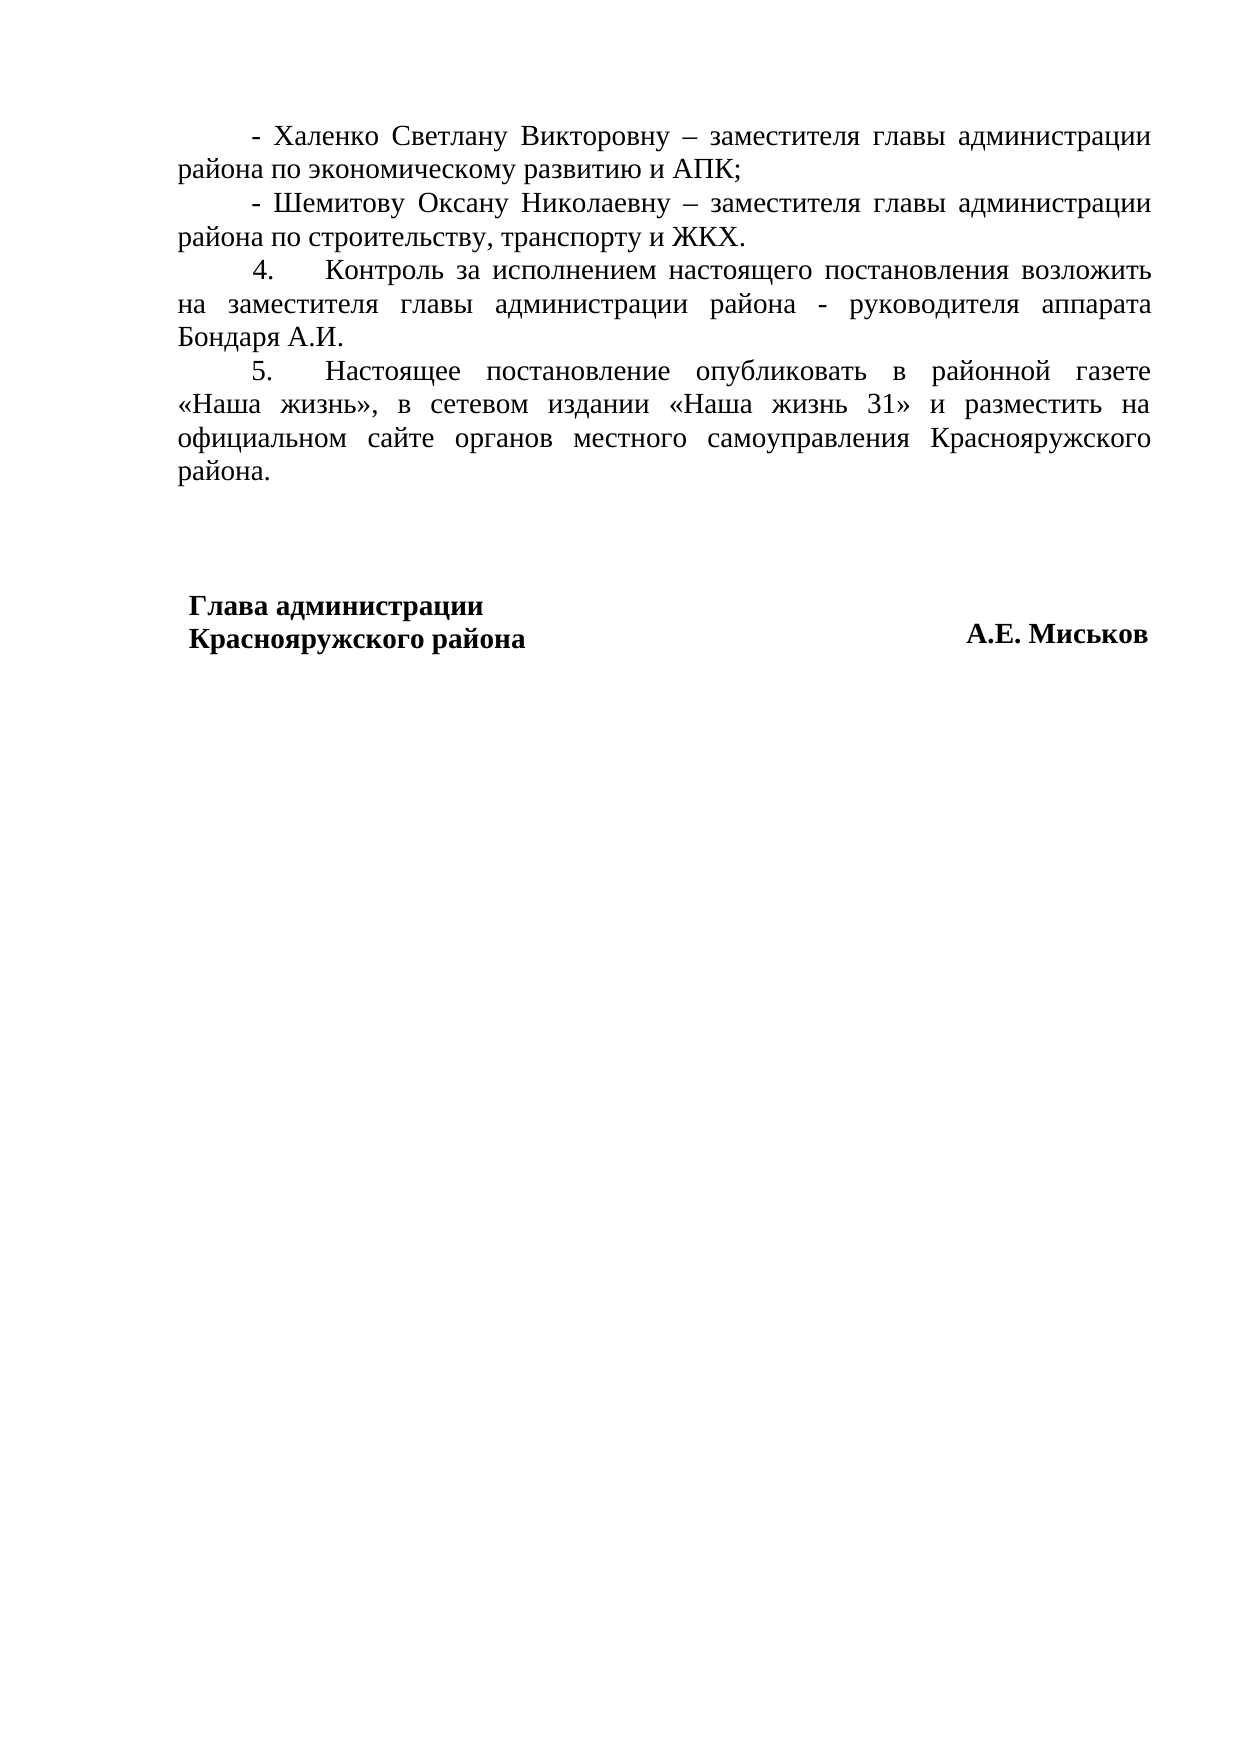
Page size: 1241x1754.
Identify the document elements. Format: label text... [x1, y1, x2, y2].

table_header А.Е. Миськов [688, 588, 1186, 1622]
text - Халенко Светлану Викторовну – заместителя главы администрации района по экономическому развитию и АПК; [177, 118, 1152, 185]
list Контроль за исполнением настоящего постановления возложить на заместителя главы администрации района - руководителя аппарата Бондаря А.И. [177, 252, 1152, 353]
list Настоящее постановление опубликовать в районной газете «Наша жизнь», в сетевом издании «Наша жизнь 31» и разместить на официальном сайте органов местного самоуправления Краснояружского района. [177, 353, 1152, 487]
text - Шемитову Оксану Николаевну – заместителя главы администрации района по строительству, транспорту и ЖКХ. [177, 185, 1152, 252]
table_header Глава администрации Краснояружского района [177, 588, 687, 1622]
